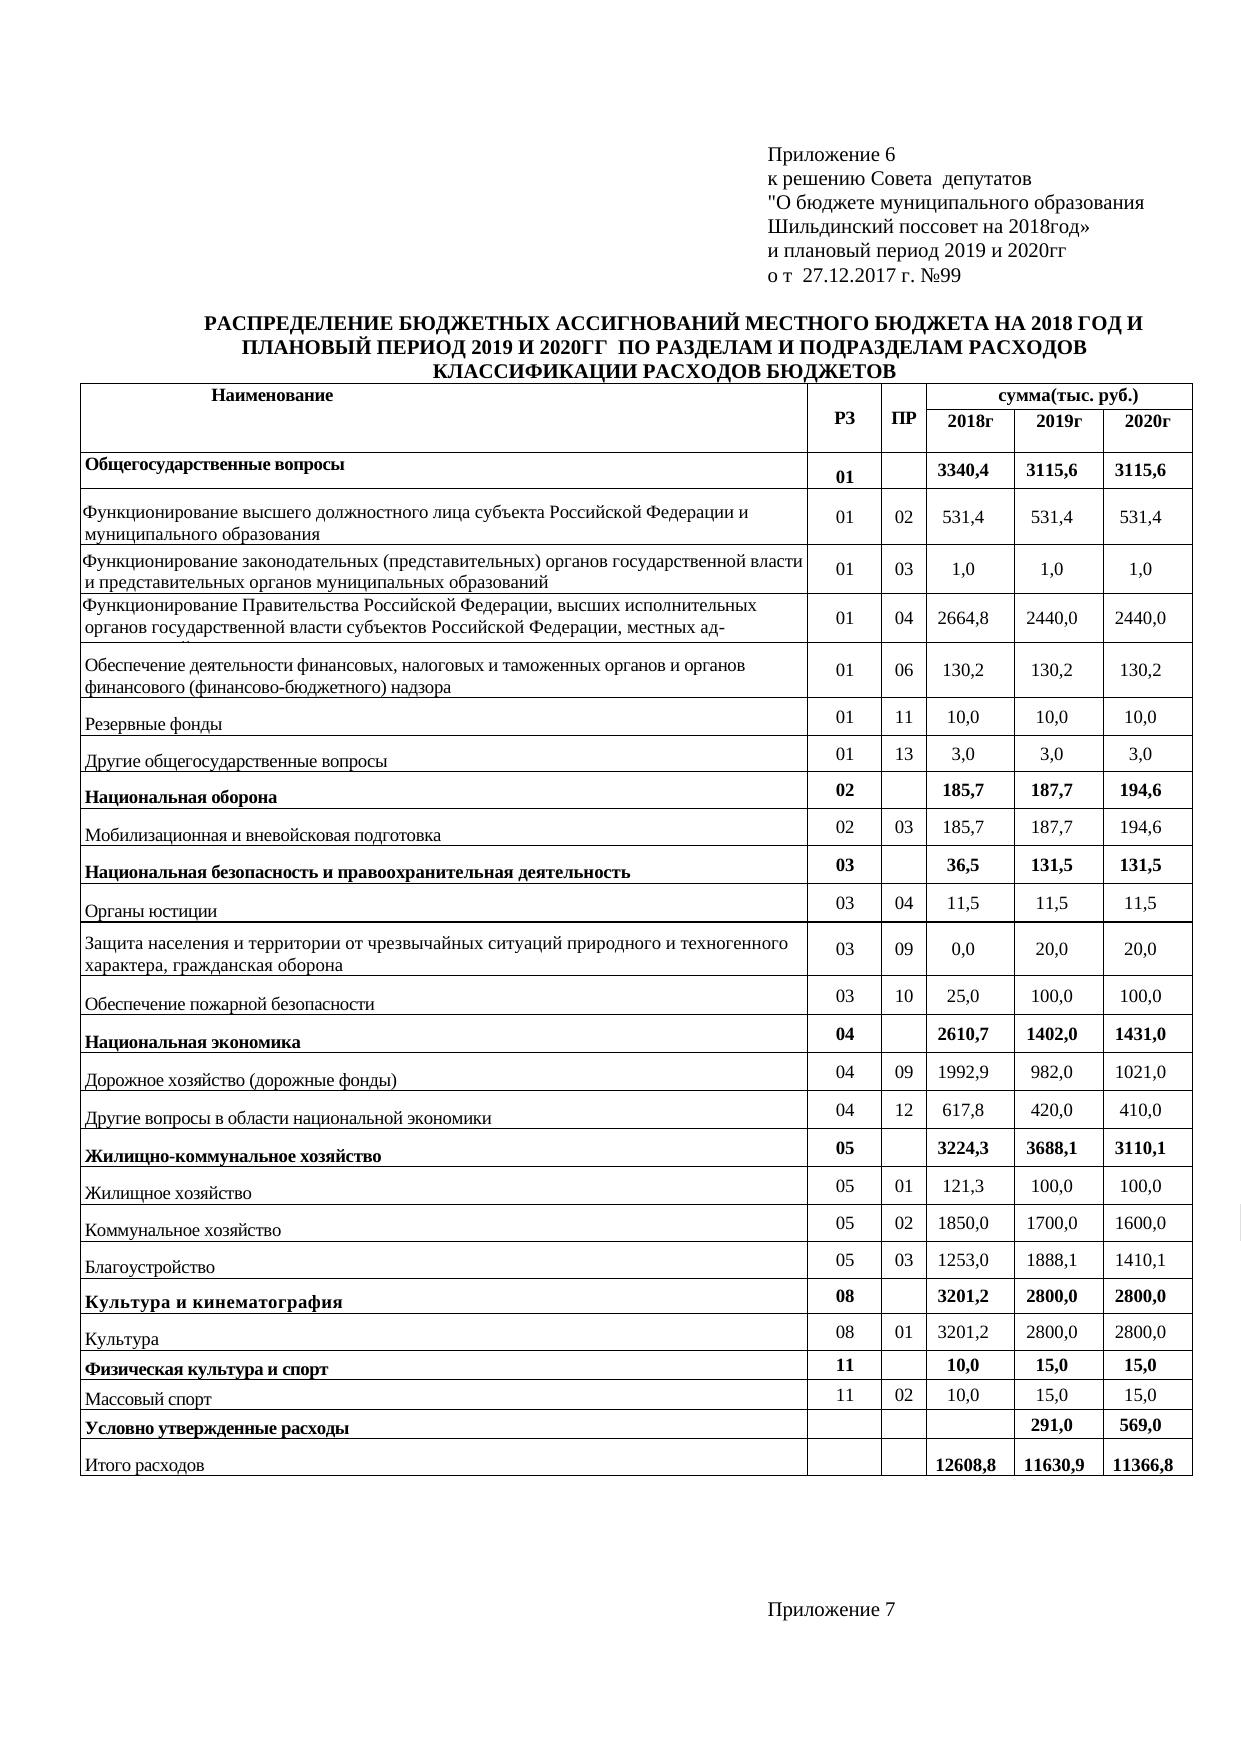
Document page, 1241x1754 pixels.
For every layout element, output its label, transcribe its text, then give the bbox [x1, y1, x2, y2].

table_cell Жилищное хозяйство [81, 1167, 807, 1203]
table_cell 185,7 [927, 809, 1014, 845]
table_cell 531,4 [927, 489, 1014, 544]
table_header ПР [882, 384, 926, 452]
text о т 27.12.2017 г. №99 [767, 262, 1152, 287]
table_cell 05 [808, 1242, 881, 1278]
table_cell Другие вопросы в области национальной экономики [81, 1091, 807, 1128]
table_cell 187,7 [1015, 772, 1103, 808]
table_cell [882, 1351, 926, 1379]
table_cell 531,4 [1104, 489, 1192, 544]
table_cell 09 [882, 1053, 926, 1090]
table_cell Мобилизационная и вневойсковая подготовка [81, 809, 807, 845]
table_cell Другие общегосударственные вопросы [81, 736, 807, 771]
table_cell 2800,0 [1104, 1279, 1192, 1313]
table_cell 2800,0 [1104, 1314, 1192, 1349]
table_cell [882, 1015, 926, 1052]
table_cell 02 [808, 809, 881, 845]
table_cell 100,0 [1015, 976, 1103, 1014]
table_cell 06 [882, 643, 926, 697]
table_cell 11630,9 [1015, 1439, 1103, 1475]
table_cell 185,7 [927, 772, 1014, 808]
table_cell 10,0 [1104, 698, 1192, 734]
table_cell 10,0 [927, 1380, 1014, 1409]
table_cell 2664,8 [927, 594, 1014, 642]
text к решению Совета депутатов [767, 166, 1152, 190]
table_cell 02 [808, 772, 881, 808]
table_cell 05 [808, 1205, 881, 1241]
table_cell Органы юстиции [81, 884, 807, 921]
table_cell 12 [882, 1091, 926, 1128]
table_cell 130,2 [1104, 643, 1192, 697]
table_cell 2440,0 [1015, 594, 1103, 642]
table_cell 10 [882, 976, 926, 1014]
table_cell 10,0 [927, 698, 1014, 734]
table_cell 3,0 [1015, 736, 1103, 771]
table_cell 01 [882, 1314, 926, 1349]
table_cell 01 [808, 453, 881, 487]
table_cell 187,7 [1015, 809, 1103, 845]
table_cell 02 [882, 1380, 926, 1409]
table_cell 01 [808, 489, 881, 544]
table_cell 1700,0 [1015, 1205, 1103, 1241]
table_cell 420,0 [1015, 1091, 1103, 1128]
table_cell 3340,4 [927, 453, 1014, 487]
table_cell 100,0 [1104, 1167, 1192, 1203]
table_cell 01 [808, 643, 881, 697]
table_cell 3,0 [1104, 736, 1192, 771]
table_cell 982,0 [1015, 1053, 1103, 1090]
table_cell 3201,2 [927, 1314, 1014, 1349]
table_cell 131,5 [1015, 846, 1103, 883]
table_cell 11,5 [927, 884, 1014, 921]
table_cell 130,2 [927, 643, 1014, 697]
table_cell 11 [808, 1351, 881, 1379]
table_cell [882, 772, 926, 808]
table_cell Национальная экономика [81, 1015, 807, 1052]
table_cell 1,0 [1015, 545, 1103, 593]
table_cell 01 [808, 698, 881, 734]
table_cell 04 [882, 594, 926, 642]
table_cell 11 [808, 1380, 881, 1409]
table_cell [882, 846, 926, 883]
table_cell Функционирование законодательных (представительных) органов государственной власти и представительных органов муниципальных образований [81, 545, 807, 593]
table_cell 03 [808, 884, 881, 921]
table_cell [882, 453, 926, 487]
table_cell [927, 1410, 1014, 1438]
table_cell 2610,7 [927, 1015, 1014, 1052]
table_cell 100,0 [1015, 1167, 1103, 1203]
table_cell 1850,0 [927, 1205, 1014, 1241]
table_cell Итого расходов [81, 1439, 807, 1475]
text Шильдинский поссовет на 2018год» [767, 214, 1152, 238]
table_cell 10,0 [927, 1351, 1014, 1379]
table_cell 121,3 [927, 1167, 1014, 1203]
table_cell 11,5 [1015, 884, 1103, 921]
table_cell 01 [882, 1167, 926, 1203]
table_cell 03 [808, 976, 881, 1014]
table_cell Обеспечение пожарной безопасности [81, 976, 807, 1014]
table_cell Дорожное хозяйство (дорожные фонды) [81, 1053, 807, 1090]
table_cell 04 [808, 1053, 881, 1090]
table_cell 20,0 [1015, 923, 1103, 975]
table_cell 291,0 [1015, 1410, 1103, 1438]
table_cell 3688,1 [1015, 1129, 1103, 1166]
text Приложение 7 [767, 1597, 1152, 1621]
table_cell 15,0 [1015, 1351, 1103, 1379]
table_cell 04 [882, 884, 926, 921]
table_cell 3115,6 [1015, 453, 1103, 487]
table_cell 03 [882, 545, 926, 593]
table_cell Культура [81, 1314, 807, 1349]
table_cell 12608,8 [927, 1439, 1014, 1475]
table_cell Защита населения и территории от чрезвычайных ситуаций природного и техногенного характера, гражданская оборона [81, 923, 807, 975]
table_cell [808, 1410, 881, 1438]
table_cell [882, 1129, 926, 1166]
table_cell 15,0 [1104, 1351, 1192, 1379]
table_cell 130,2 [1015, 643, 1103, 697]
text Приложение 6 [767, 142, 1152, 166]
table_cell 1,0 [927, 545, 1014, 593]
table_cell Национальная оборона [81, 772, 807, 808]
table_cell 03 [808, 846, 881, 883]
table_cell 1992,9 [927, 1053, 1014, 1090]
table_cell 194,6 [1104, 772, 1192, 808]
table_cell 09 [882, 923, 926, 975]
table_cell 11366,8 [1104, 1439, 1192, 1475]
table_cell Благоустройство [81, 1242, 807, 1278]
table_cell 3201,2 [927, 1279, 1014, 1313]
table_cell 194,6 [1104, 809, 1192, 845]
text "О бюджете муниципального образования [767, 190, 1152, 214]
table_cell 3224,3 [927, 1129, 1014, 1166]
table_cell 04 [808, 1015, 881, 1052]
text РАСПРЕДЕЛЕНИЕ БЮДЖЕТНЫХ АССИГНОВАНИЙ МЕСТНОГО БЮДЖЕТА НА 2018 ГОД И ПЛАНОВЫЙ ПЕРИОД 2019 И 2020ГГ ПО РАЗДЕЛАМ И ПОДРАЗДЕЛАМ РАСХОДОВ КЛАССИФИКАЦИИ РАСХОДОВ БЮДЖЕТОВ [177, 311, 1152, 383]
table_cell 11,5 [1104, 884, 1192, 921]
table_cell 36,5 [927, 846, 1014, 883]
table_cell 25,0 [927, 976, 1014, 1014]
table_cell 01 [808, 736, 881, 771]
table_cell Жилищно-коммунальное хозяйство [81, 1129, 807, 1166]
table_cell 02 [882, 489, 926, 544]
table_cell Обеспечение деятельности финансовых, налоговых и таможенных органов и органов финансового (финансово-бюджетного) надзора [81, 643, 807, 697]
table_cell 02 [882, 1205, 926, 1241]
table_cell 15,0 [1015, 1380, 1103, 1409]
table_cell 15,0 [1104, 1380, 1192, 1409]
table_cell 01 [808, 545, 881, 593]
table_cell Функционирование высшего должностного лица субъекта Российской Федерации и муниципального образования [81, 489, 807, 544]
table_cell 1888,1 [1015, 1242, 1103, 1278]
table_cell 13 [882, 736, 926, 771]
table_cell Культура и кинематография [81, 1279, 807, 1313]
table_cell 569,0 [1104, 1410, 1192, 1438]
table_header РЗ [808, 384, 881, 452]
table_cell [882, 1410, 926, 1438]
table_cell 3110,1 [1104, 1129, 1192, 1166]
table_cell 20,0 [1104, 923, 1192, 975]
table_cell 1253,0 [927, 1242, 1014, 1278]
table_cell 531,4 [1015, 489, 1103, 544]
table_cell 3,0 [927, 736, 1014, 771]
text и плановый период 2019 и 2020гг [767, 238, 1152, 262]
table_cell 08 [808, 1314, 881, 1349]
table_cell 0,0 [927, 923, 1014, 975]
table_cell 131,5 [1104, 846, 1192, 883]
table_cell 10,0 [1015, 698, 1103, 734]
table_cell [1193, 1204, 1240, 1241]
table_cell 1600,0 [1104, 1205, 1192, 1241]
table_cell 2440,0 [1104, 594, 1192, 642]
table_cell 03 [808, 923, 881, 975]
table_cell 1402,0 [1015, 1015, 1103, 1052]
table_cell 03 [882, 809, 926, 845]
table_cell Физическая культура и спорт [81, 1351, 807, 1379]
table_cell Массовый спорт [81, 1380, 807, 1409]
table_header сумма(тыс. руб.) 2017г 2016 год [927, 384, 1192, 409]
table_cell [808, 1439, 881, 1475]
table_cell [882, 1439, 926, 1475]
table_cell 100,0 [1104, 976, 1192, 1014]
table_cell 410,0 [1104, 1091, 1192, 1128]
table_cell 04 [808, 1091, 881, 1128]
table_cell 3115,6 [1104, 453, 1192, 487]
table_cell 08 [808, 1279, 881, 1313]
table_cell 1410,1 [1104, 1242, 1192, 1278]
table_cell 617,8 [927, 1091, 1014, 1128]
table_cell Условно утвержденные расходы [81, 1410, 807, 1438]
table_cell Национальная безопасность и правоохранительная деятельность [81, 846, 807, 883]
table_cell 05 [808, 1129, 881, 1166]
table_cell 1021,0 [1104, 1053, 1192, 1090]
table_cell 01 [808, 594, 881, 642]
table_cell 2800,0 [1015, 1279, 1103, 1313]
table_cell 2800,0 [1015, 1314, 1103, 1349]
table_cell 05 [808, 1167, 881, 1203]
table_cell 1431,0 [1104, 1015, 1192, 1052]
table_cell 11 [882, 698, 926, 734]
table_cell Резервные фонды [81, 698, 807, 734]
table_cell 03 [882, 1242, 926, 1278]
table_cell Коммунальное хозяйство [81, 1205, 807, 1241]
table_cell 1,0 [1104, 545, 1192, 593]
table_cell [882, 1279, 926, 1313]
